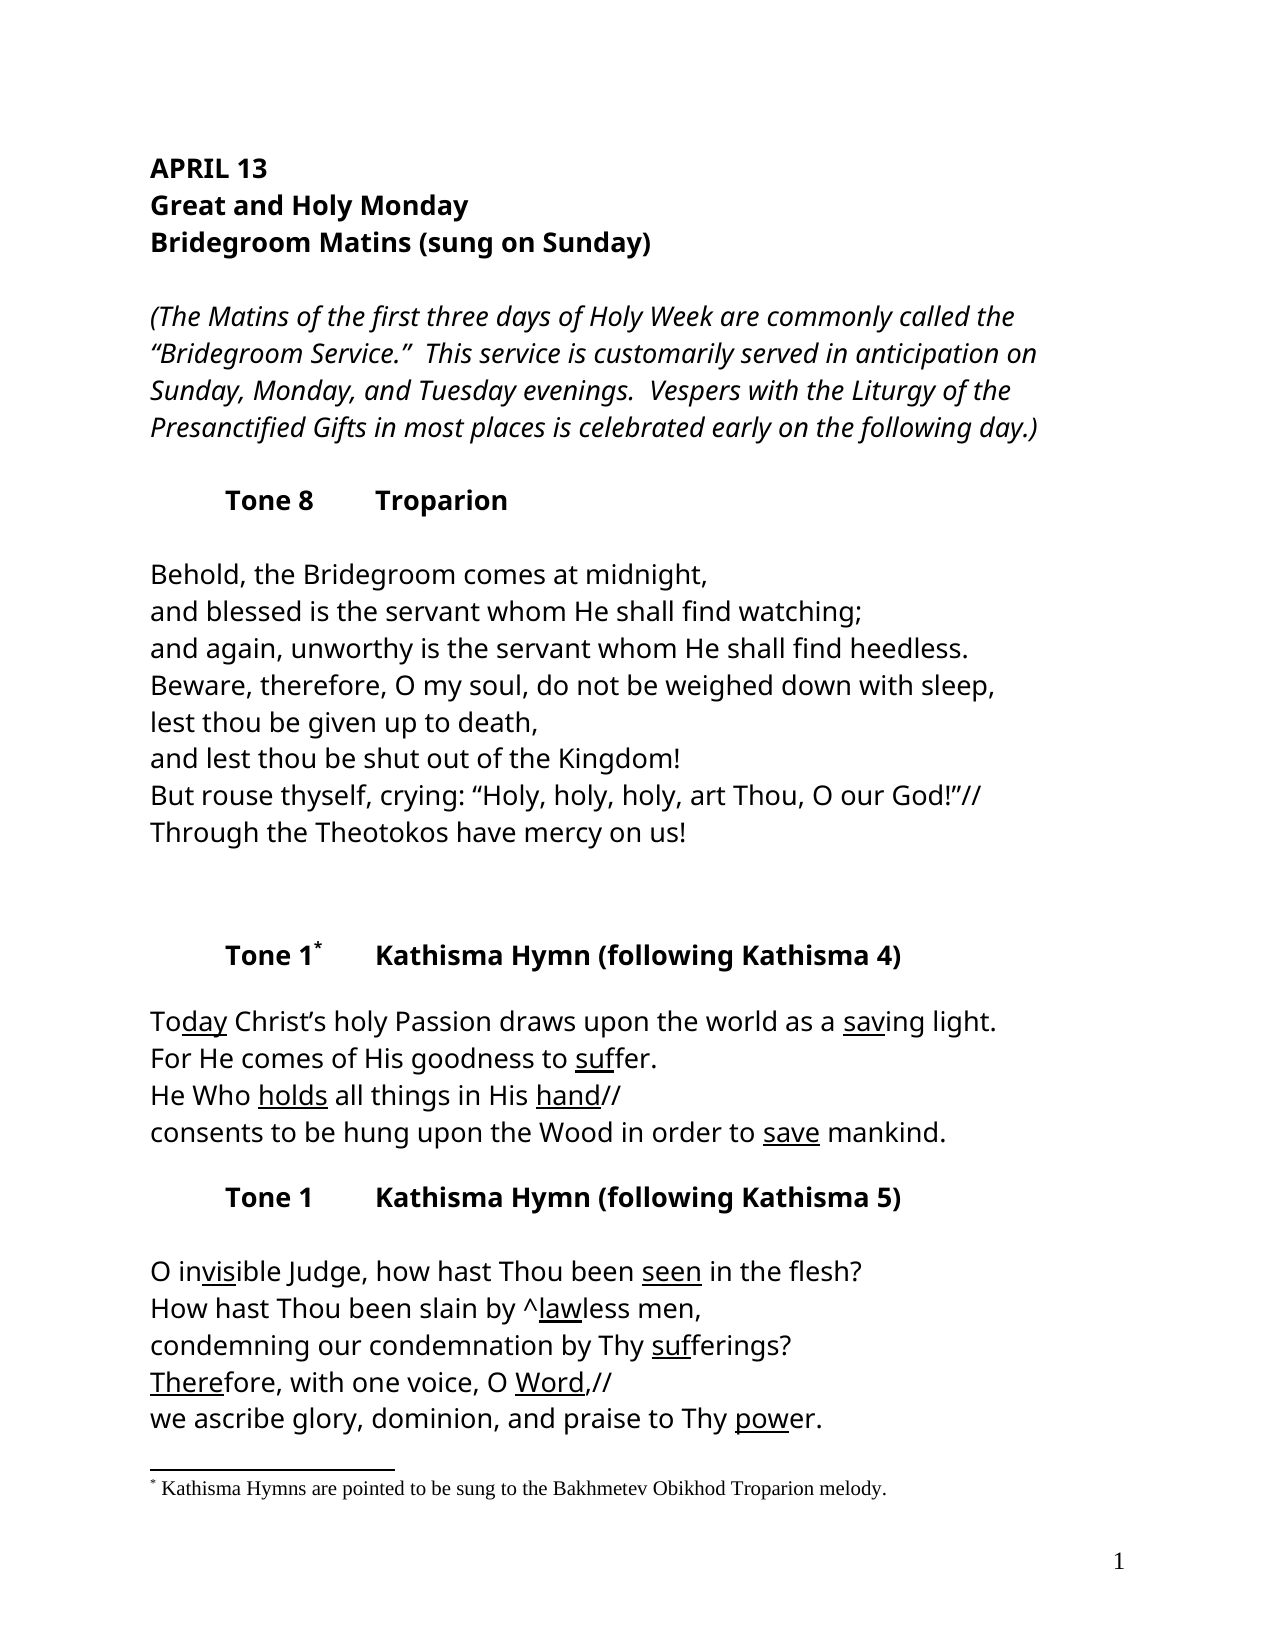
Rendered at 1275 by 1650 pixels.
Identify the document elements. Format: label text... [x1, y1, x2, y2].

text How hast Thou been slain by ^lawless men, [150, 1289, 1125, 1326]
text condemning our condemnation by Thy sufferings? [150, 1326, 1125, 1363]
text (The Matins of the first three days of Holy Week are commonly called the “Bridegroom Service.” This service is customarily served in anticipation on Sunday, Monday, and Tuesday evenings. Vespers with the Liturgy of the Presanctified Gifts in most places is celebrated early on the following day.) [150, 297, 1125, 445]
text Bridegroom Matins (sung on Sunday) [150, 224, 1125, 261]
text and blessed is the servant whom He shall find watching; [150, 592, 1125, 629]
text Tone 1 Kathisma Hymn (following Kathisma 5) [150, 1179, 1125, 1216]
text consents to be hung upon the Wood in order to save mankind. [150, 1113, 1125, 1150]
text Tone 1 Kathisma Hymn (following Kathisma 4) [150, 937, 1125, 974]
text Beware, therefore, O my soul, do not be weighed down with sleep, [150, 666, 1125, 703]
text O invisible Judge, how hast Thou been seen in the flesh? [150, 1252, 1125, 1289]
text Great and Holy Monday [150, 187, 1125, 224]
text Through the Theotokos have mercy on us! [150, 814, 1125, 851]
text Tone 8 Troparion [150, 482, 1125, 519]
text Therefore, with one voice, O Word,// [150, 1363, 1125, 1400]
text lest thou be given up to death, [150, 703, 1125, 740]
text APRIL 13 [150, 150, 1125, 187]
text He Who holds all things in His hand// [150, 1076, 1125, 1113]
text But rouse thyself, crying: “Holy, holy, holy, art Thou, O our God!”// [150, 777, 1125, 814]
text and lest thou be shut out of the Kingdom! [150, 740, 1125, 777]
text and again, unworthy is the servant whom He shall find heedless. [150, 629, 1125, 666]
text For He comes of His goodness to suffer. [150, 1039, 1125, 1076]
text we ascribe glory, dominion, and praise to Thy power. [150, 1400, 1125, 1437]
text Behold, the Bridegroom comes at midnight, [150, 556, 1125, 592]
text Today Christ’s holy Passion draws upon the world as a saving light. [150, 1002, 1125, 1039]
